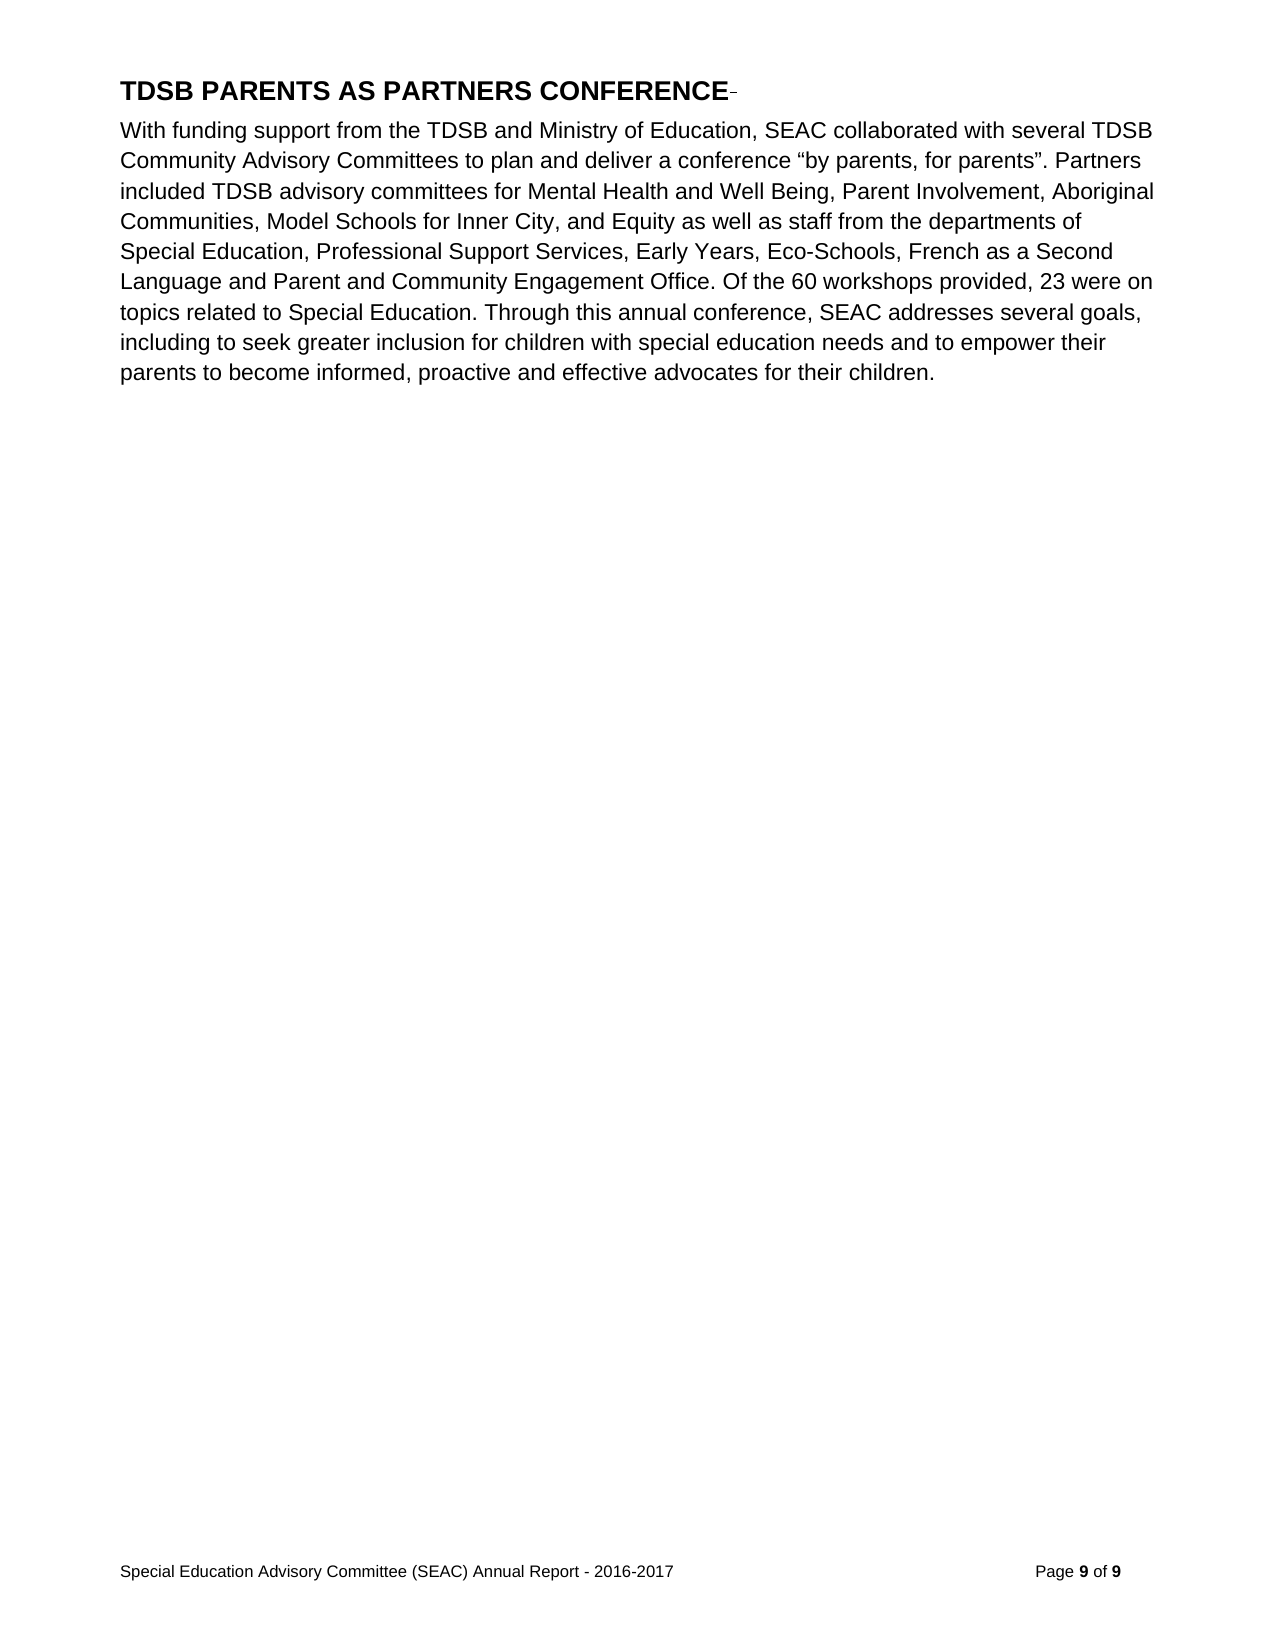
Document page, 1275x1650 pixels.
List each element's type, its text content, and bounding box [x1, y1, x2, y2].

subtitle TDSB PARENTS AS PARTNERS CONFERENCE [120, 75, 1155, 106]
text With funding support from the TDSB and Ministry of Education, SEAC collaborated with several TDSB Community Advisory Committees to plan and deliver a conference “by parents, for parents”. Partners included TDSB advisory committees for Mental Health and Well Being, Parent Involvement, Aboriginal Communities, Model Schools for Inner City, and Equity as well as staff from the departments of Special Education, Professional Support Services, Early Years, Eco-Schools, French as a Second Language and Parent and Community Engagement Office. Of the 60 workshops provided, 23 were on topics related to Special Education. Through this annual conference, SEAC addresses several goals, including to seek greater inclusion for children with special education needs and to empower their parents to become informed, proactive and effective advocates for their children. [120, 117, 1155, 385]
